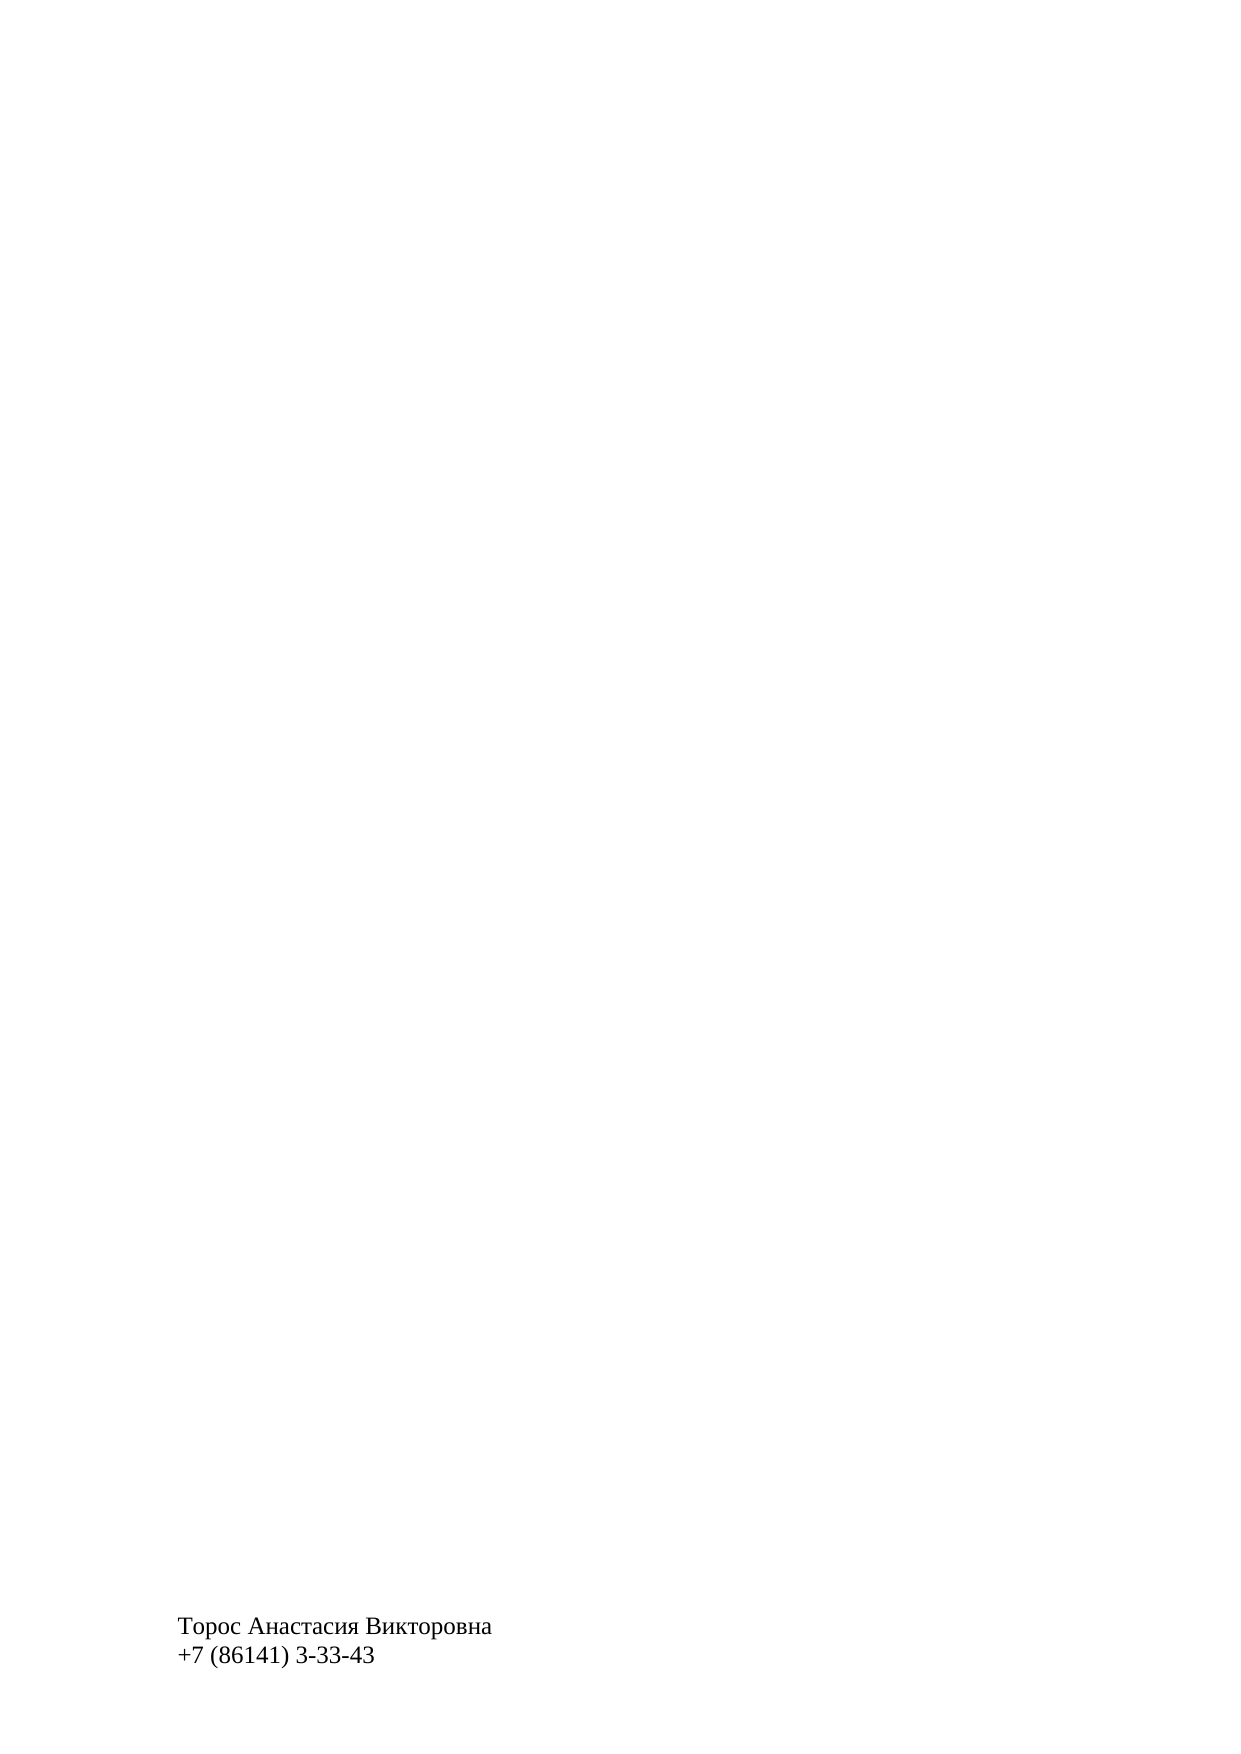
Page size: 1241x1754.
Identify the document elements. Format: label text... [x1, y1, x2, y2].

text +7 (86141) 3-33-43 [177, 1640, 1181, 1669]
text Торос Анастасия Викторовна [177, 1611, 1181, 1640]
